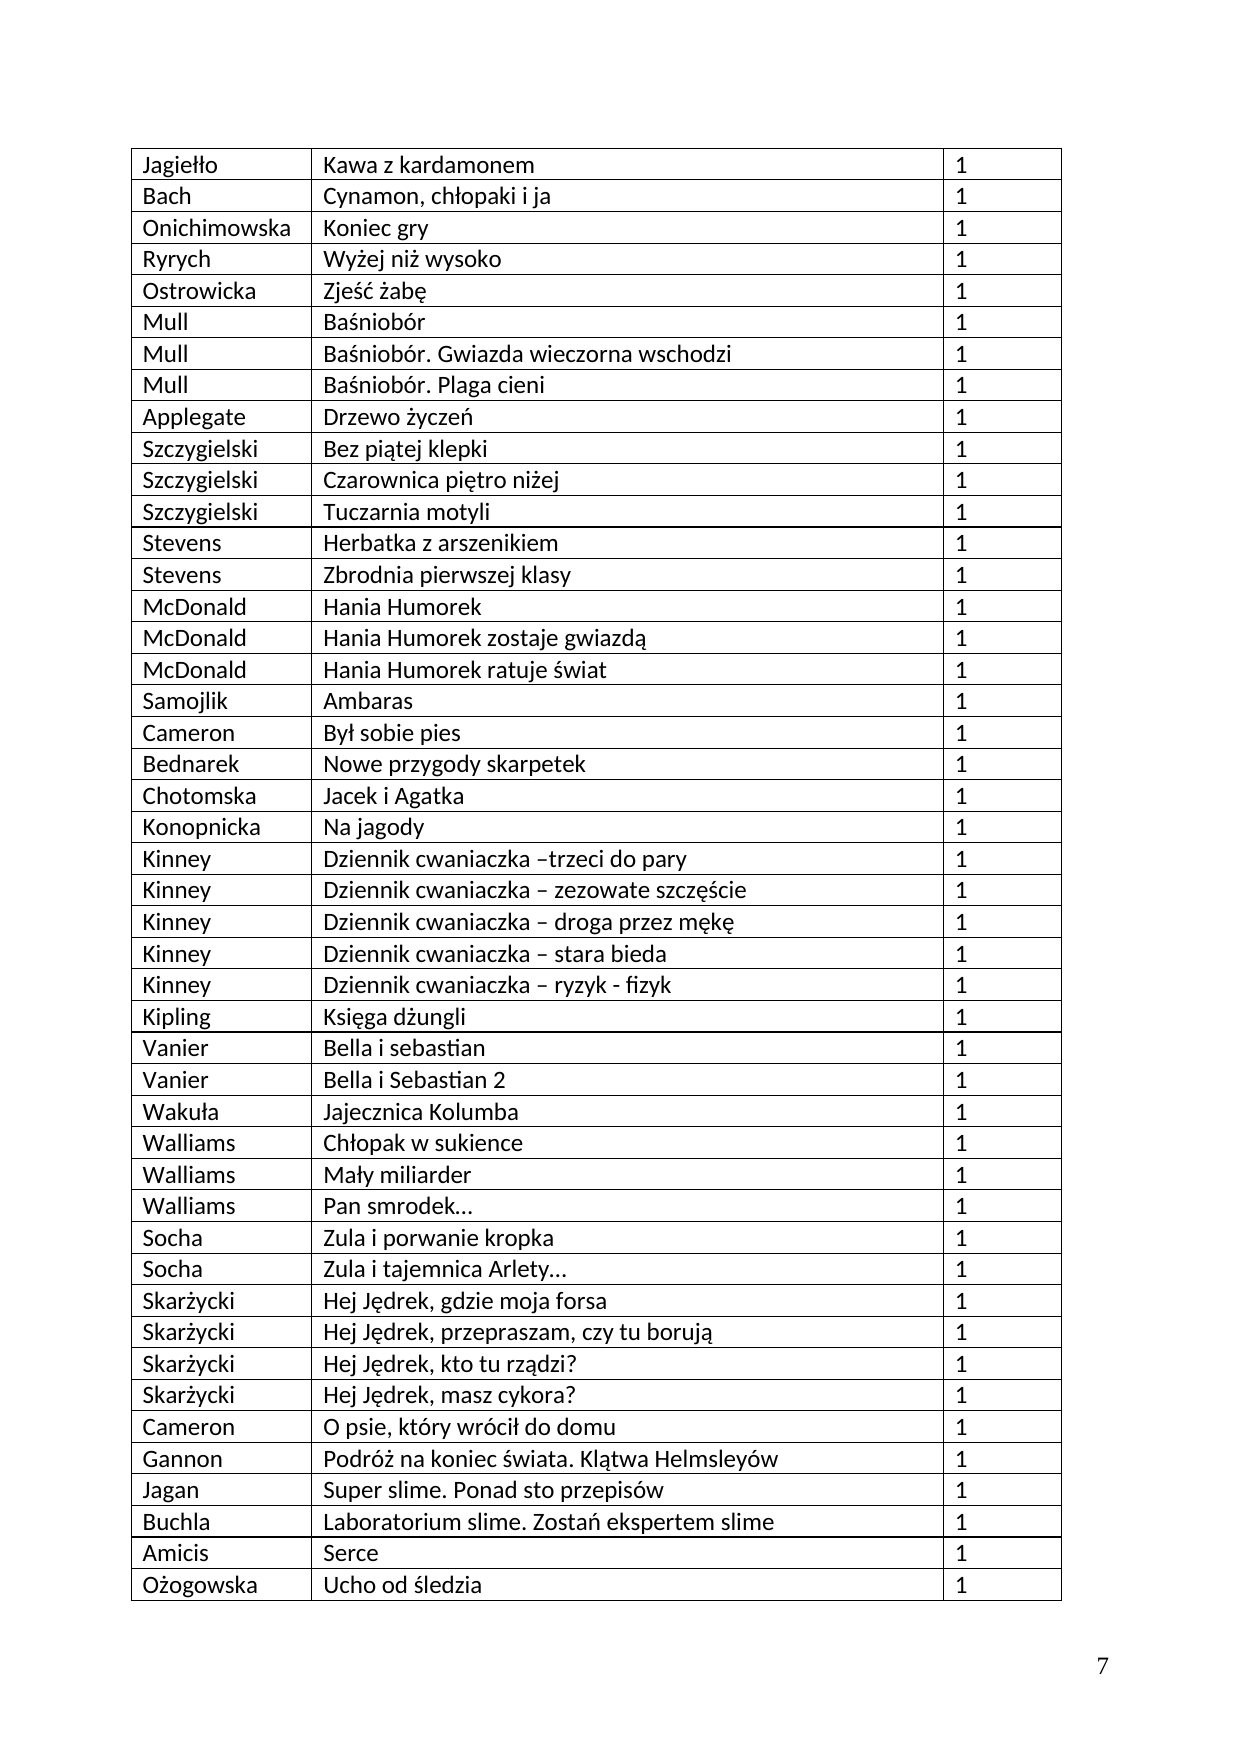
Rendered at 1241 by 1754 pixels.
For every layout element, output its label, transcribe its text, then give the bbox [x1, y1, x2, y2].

table_cell 1 [944, 654, 1061, 684]
table_cell Herbatka z arszenikiem [312, 528, 943, 558]
table_cell 1 [944, 938, 1061, 968]
table_cell Cynamon, chłopaki i ja [312, 180, 943, 211]
table_cell Koniec gry [312, 212, 943, 242]
table_cell 1 [944, 338, 1061, 369]
table_cell Baśniobór. Gwiazda wieczorna wschodzi [312, 338, 943, 369]
table_cell Super slime. Ponad sto przepisów [312, 1474, 943, 1505]
table_cell 1 [944, 1569, 1061, 1599]
table_cell Stevens [132, 528, 311, 558]
table_cell Szczygielski [132, 496, 311, 526]
table_cell Applegate [132, 401, 311, 432]
table_cell Walliams [132, 1127, 311, 1158]
table_cell 1 [944, 1127, 1061, 1158]
table_cell Bach [132, 180, 311, 211]
table_cell Vanier [132, 1033, 311, 1063]
table_cell 1 [944, 496, 1061, 526]
table_cell 1 [944, 1159, 1061, 1189]
table_cell Baśniobór [312, 307, 943, 337]
table_cell Ostrowicka [132, 275, 311, 306]
table_cell 1 [944, 1317, 1061, 1347]
table_cell 1 [944, 1064, 1061, 1094]
table_cell Bella i sebastian [312, 1033, 943, 1063]
table_cell 1 [944, 591, 1061, 621]
table_cell Dziennik cwaniaczka – stara bieda [312, 938, 943, 968]
table_cell 1 [944, 433, 1061, 463]
table_cell Skarżycki [132, 1317, 311, 1347]
table_cell Jacek i Agatka [312, 780, 943, 811]
table_cell Cameron [132, 717, 311, 747]
table_cell 1 [944, 685, 1061, 716]
table_cell 1 [944, 180, 1061, 211]
table_cell 1 [944, 528, 1061, 558]
table_cell Hej Jędrek, przepraszam, czy tu borują [312, 1317, 943, 1347]
table_cell Onichimowska [132, 212, 311, 242]
table_cell Kawa z kardamonem [312, 149, 943, 179]
table_cell 1 [944, 1190, 1061, 1221]
table_cell 1 [944, 212, 1061, 242]
table_cell Na jagody [312, 812, 943, 842]
table_cell McDonald [132, 591, 311, 621]
table_cell Wakuła [132, 1096, 311, 1126]
table_cell 1 [944, 559, 1061, 589]
table_cell 1 [944, 1001, 1061, 1031]
table_cell Gannon [132, 1443, 311, 1473]
table_cell 1 [944, 307, 1061, 337]
table_cell Dziennik cwaniaczka –trzeci do pary [312, 843, 943, 874]
table_cell Jagiełło [132, 149, 311, 179]
table_cell Buchla [132, 1506, 311, 1536]
table_cell Zjeść żabę [312, 275, 943, 306]
table_cell Ryrych [132, 244, 311, 274]
table_cell 1 [944, 1033, 1061, 1063]
table_cell Baśniobór. Plaga cieni [312, 370, 943, 400]
table_cell 1 [944, 1443, 1061, 1473]
table_cell Zula i porwanie kropka [312, 1222, 943, 1252]
table_cell Amicis [132, 1538, 311, 1568]
table_cell 1 [944, 1538, 1061, 1568]
table_cell Skarżycki [132, 1348, 311, 1379]
table_cell Dziennik cwaniaczka – zezowate szczęście [312, 875, 943, 905]
table_cell Hania Humorek zostaje gwiazdą [312, 622, 943, 653]
table_cell Podróż na koniec świata. Klątwa Helmsleyów [312, 1443, 943, 1473]
table_cell Hania Humorek [312, 591, 943, 621]
table_cell 1 [944, 717, 1061, 747]
table_cell 1 [944, 1285, 1061, 1316]
table_cell Ożogowska [132, 1569, 311, 1599]
table_cell Dziennik cwaniaczka – droga przez mękę [312, 906, 943, 937]
table_cell 1 [944, 780, 1061, 811]
table_cell Chotomska [132, 780, 311, 811]
table_cell 1 [944, 1348, 1061, 1379]
table_cell Dziennik cwaniaczka – ryzyk - fizyk [312, 969, 943, 1000]
table_cell 1 [944, 622, 1061, 653]
table_cell 1 [944, 969, 1061, 1000]
table_cell Księga dżungli [312, 1001, 943, 1031]
table_cell 1 [944, 1096, 1061, 1126]
table_cell Mały miliarder [312, 1159, 943, 1189]
table_cell Walliams [132, 1159, 311, 1189]
table_cell Chłopak w sukience [312, 1127, 943, 1158]
table_cell Bednarek [132, 749, 311, 779]
table_cell Kinney [132, 875, 311, 905]
table_cell Kinney [132, 969, 311, 1000]
table_cell 1 [944, 749, 1061, 779]
table_cell 1 [944, 370, 1061, 400]
table_cell Mull [132, 307, 311, 337]
table_cell Kinney [132, 906, 311, 937]
table_cell 1 [944, 1411, 1061, 1442]
table_cell 1 [944, 401, 1061, 432]
table_cell Zula i tajemnica Arlety… [312, 1254, 943, 1284]
table_cell Mull [132, 370, 311, 400]
table_cell Jagan [132, 1474, 311, 1505]
table_cell 1 [944, 275, 1061, 306]
table_cell Serce [312, 1538, 943, 1568]
table_cell Cameron [132, 1411, 311, 1442]
table_cell Był sobie pies [312, 717, 943, 747]
table_cell Stevens [132, 559, 311, 589]
table_cell Szczygielski [132, 464, 311, 495]
table_cell Hania Humorek ratuje świat [312, 654, 943, 684]
table_cell Hej Jędrek, kto tu rządzi? [312, 1348, 943, 1379]
table_cell 1 [944, 875, 1061, 905]
table_cell Wyżej niż wysoko [312, 244, 943, 274]
table_cell Drzewo życzeń [312, 401, 943, 432]
table_cell Ucho od śledzia [312, 1569, 943, 1599]
table_cell 1 [944, 1222, 1061, 1252]
table_cell Socha [132, 1254, 311, 1284]
table_cell Bez piątej klepki [312, 433, 943, 463]
table_cell 1 [944, 812, 1061, 842]
table_cell 1 [944, 1254, 1061, 1284]
table_cell Kipling [132, 1001, 311, 1031]
table_cell 1 [944, 1506, 1061, 1536]
table_cell Skarżycki [132, 1285, 311, 1316]
table_cell Walliams [132, 1190, 311, 1221]
table_cell 1 [944, 843, 1061, 874]
table_cell Bella i Sebastian 2 [312, 1064, 943, 1094]
table_cell 1 [944, 244, 1061, 274]
table_cell McDonald [132, 622, 311, 653]
table_cell Mull [132, 338, 311, 369]
table_cell Samojlik [132, 685, 311, 716]
table_cell Szczygielski [132, 433, 311, 463]
table_cell 1 [944, 906, 1061, 937]
table_cell Jajecznica Kolumba [312, 1096, 943, 1126]
table_cell Pan smrodek… [312, 1190, 943, 1221]
table_cell Laboratorium slime. Zostań ekspertem slime [312, 1506, 943, 1536]
table_cell Skarżycki [132, 1380, 311, 1410]
table_cell Czarownica piętro niżej [312, 464, 943, 495]
table_cell Hej Jędrek, gdzie moja forsa [312, 1285, 943, 1316]
table_cell Hej Jędrek, masz cykora? [312, 1380, 943, 1410]
table_cell Ambaras [312, 685, 943, 716]
table_cell Tuczarnia motyli [312, 496, 943, 526]
table_cell O psie, który wrócił do domu [312, 1411, 943, 1442]
table_cell 1 [944, 464, 1061, 495]
table_cell Kinney [132, 938, 311, 968]
table_cell 1 [944, 1380, 1061, 1410]
table_cell Konopnicka [132, 812, 311, 842]
table_cell Socha [132, 1222, 311, 1252]
table_cell Vanier [132, 1064, 311, 1094]
table_cell Kinney [132, 843, 311, 874]
table_cell Nowe przygody skarpetek [312, 749, 943, 779]
table_cell McDonald [132, 654, 311, 684]
table_cell 1 [944, 1474, 1061, 1505]
table_cell 1 [944, 149, 1061, 179]
table_cell Zbrodnia pierwszej klasy [312, 559, 943, 589]
